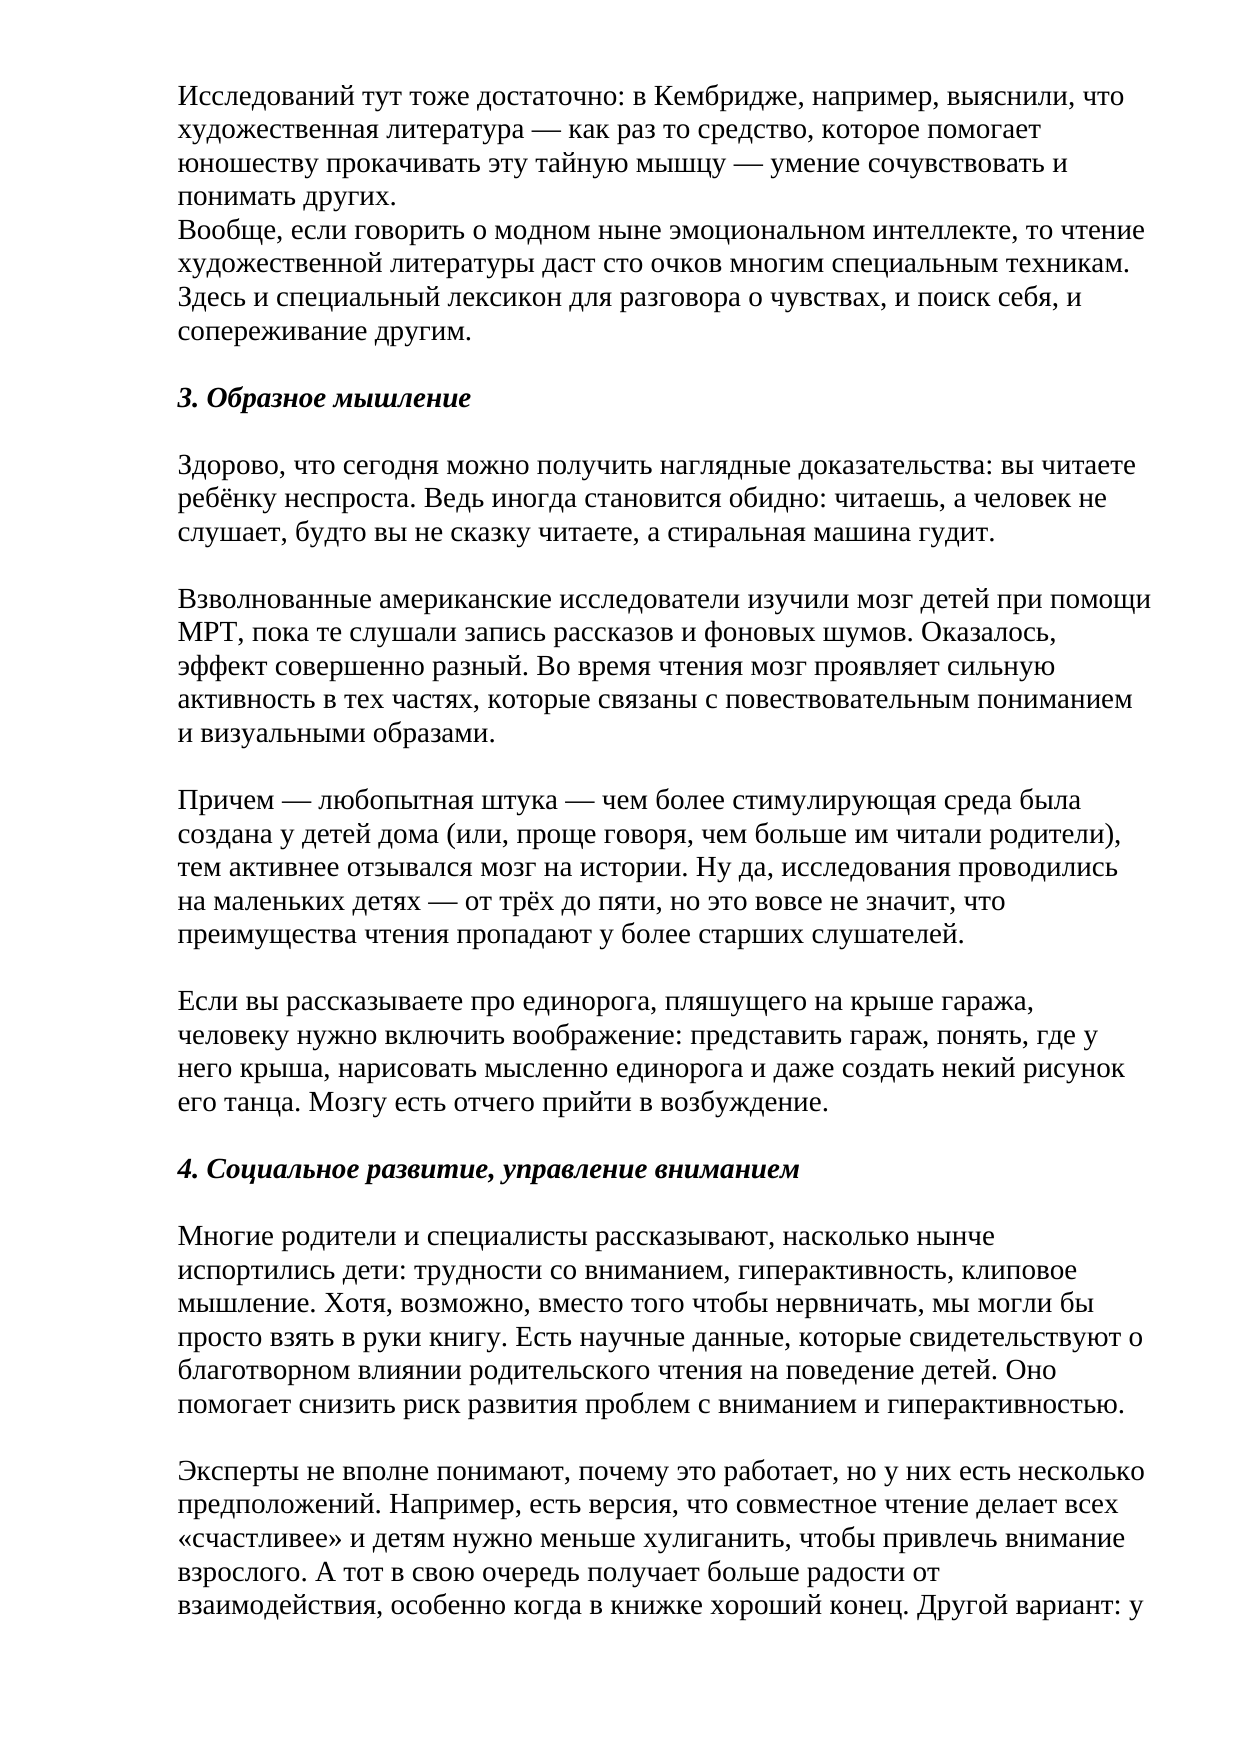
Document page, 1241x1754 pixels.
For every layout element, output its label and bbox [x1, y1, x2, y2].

text [177, 44, 1152, 1621]
